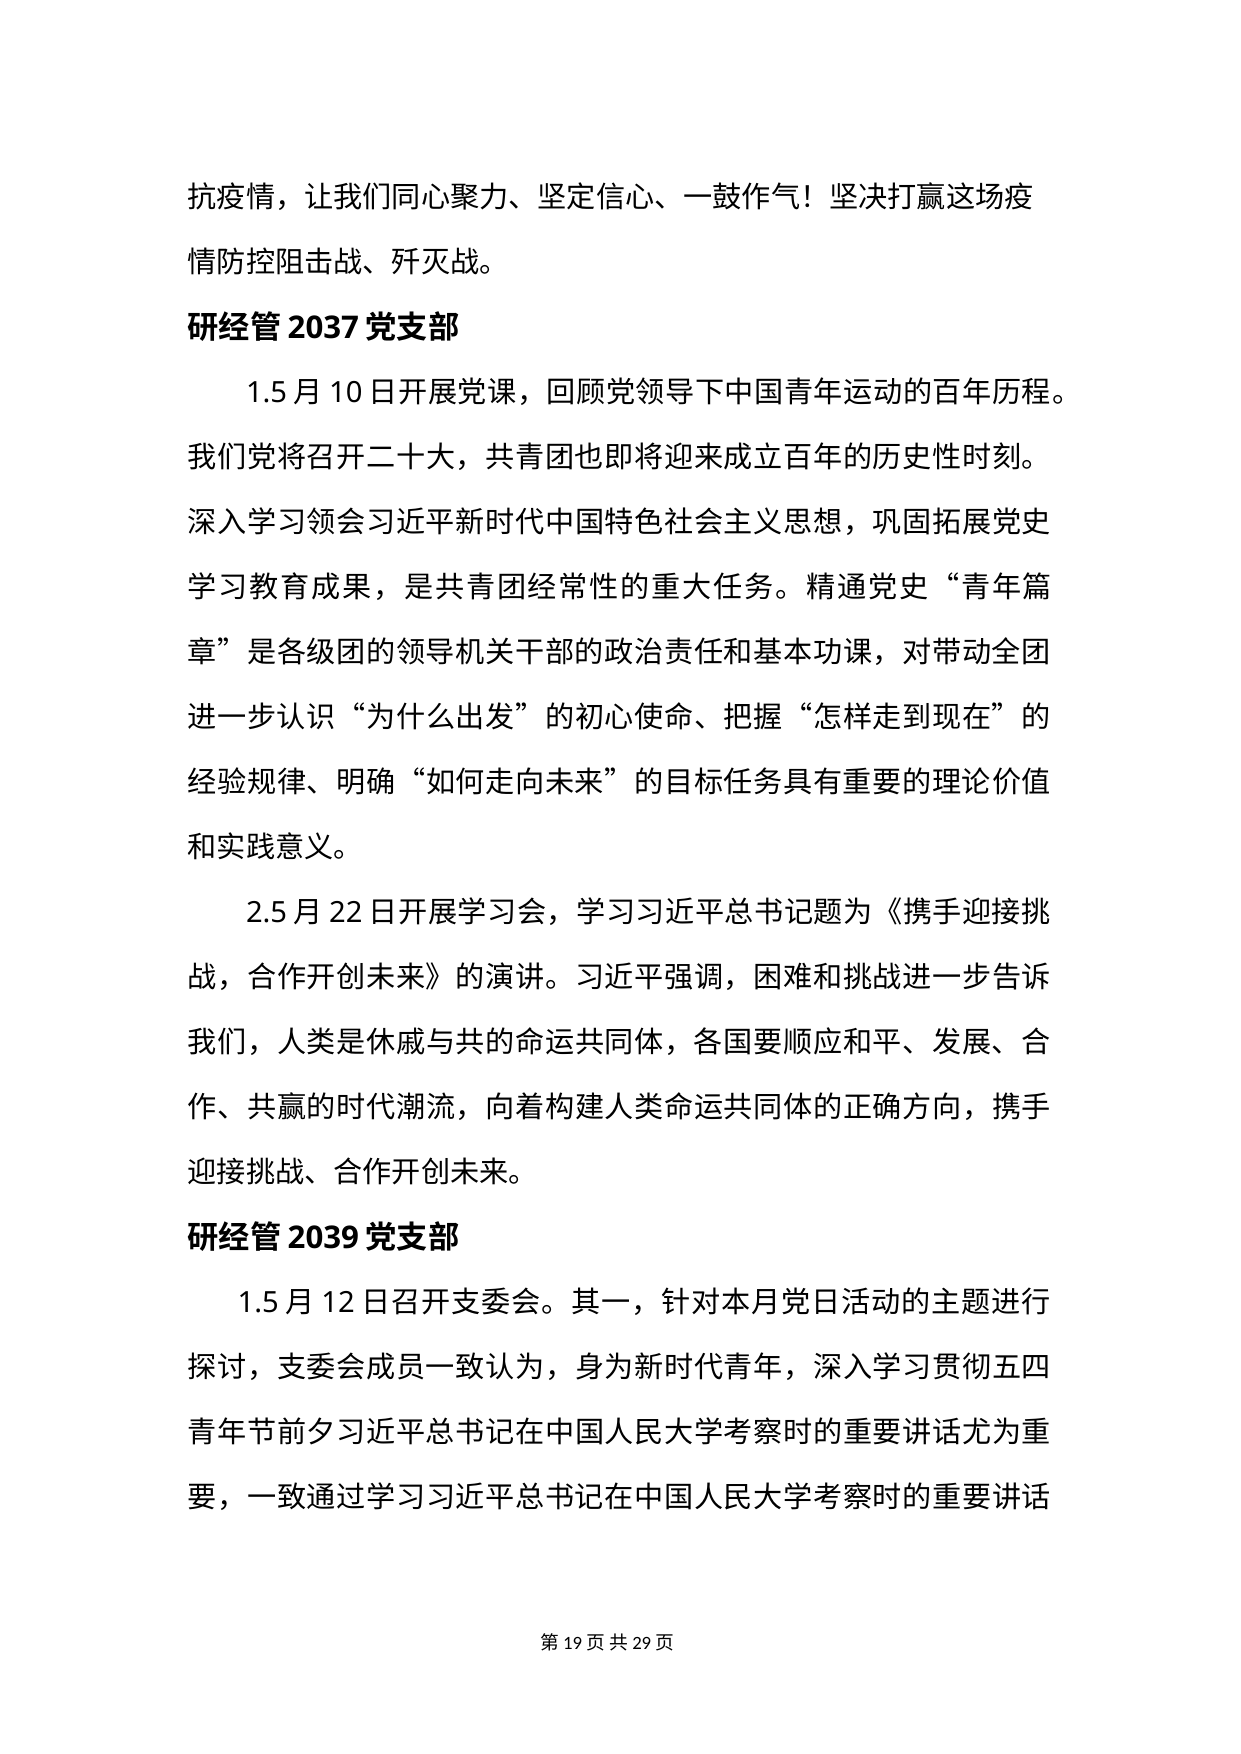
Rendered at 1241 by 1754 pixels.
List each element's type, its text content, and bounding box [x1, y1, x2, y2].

text 研经管2037党支部 [187, 292, 1053, 357]
text 1.5月10日开展党课，回顾党领导下中国青年运动的百年历程。我们党将召开二十大，共青团也即将迎来成立百年的历史性时刻。深入学习领会习近平新时代中国特色社会主义思想，巩固拓展党史学习教育成果，是共青团经常性的重大任务。精通党史“青年篇章”是各级团的领导机关干部的政治责任和基本功课，对带动全团进一步认识“为什么出发”的初心使命、把握“怎样走到现在”的经验规律、明确“如何走向未来”的目标任务具有重要的理论价值和实践意义。 [187, 357, 1053, 877]
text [187, 1267, 1053, 1527]
text 研经管2039党支部 [187, 1202, 1053, 1267]
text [187, 162, 1053, 292]
text 2.5月22日开展学习会，学习习近平总书记题为《携手迎接挑战，合作开创未来》的演讲。习近平强调，困难和挑战进一步告诉我们，人类是休戚与共的命运共同体，各国要顺应和平、发展、合作、共赢的时代潮流，向着构建人类命运共同体的正确方向，携手迎接挑战、合作开创未来。 [187, 877, 1053, 1202]
